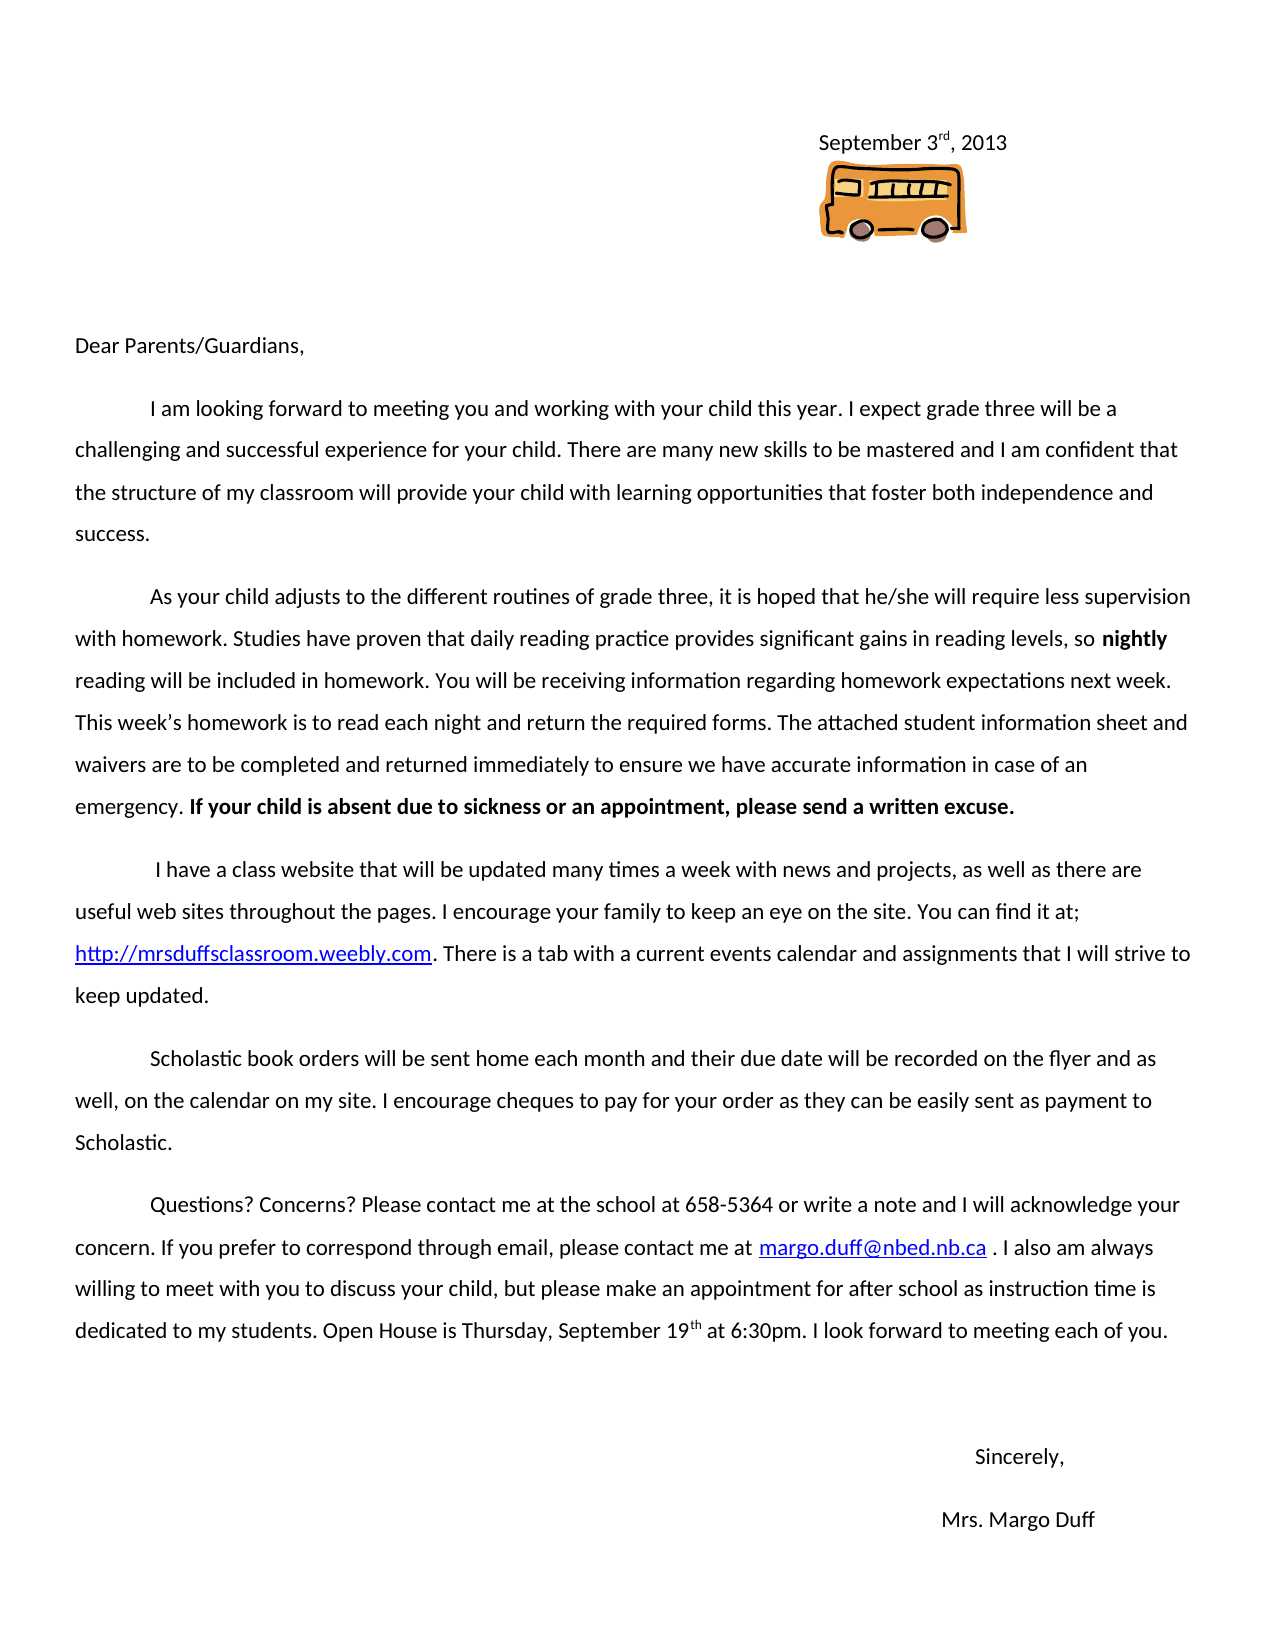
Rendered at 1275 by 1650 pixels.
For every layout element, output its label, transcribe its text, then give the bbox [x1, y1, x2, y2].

text Dear Parents/Guardians, [75, 331, 1200, 359]
text September 3rd, 2013 [819, 128, 1200, 243]
text As your child adjusts to the different routines of grade three, it is hoped that he/she will require less supervision with homework. Studies have proven that daily reading practice provides significant gains in reading levels, so nightly reading will be included in homework. You will be receiving information regarding homework expectations next week. This week’s homework is to read each night and return the required forms. The attached student information sheet and waivers are to be completed and returned immediately to ensure we have accurate information in case of an emergency. If your child is absent due to sickness or an appointment, please send a written excuse. [75, 582, 1200, 820]
text Sincerely, [900, 1442, 1200, 1470]
text Mrs. Margo Duff [75, 1505, 1200, 1533]
text Questions? Concerns? Please contact me at the school at 658-5364 or write a note and I will acknowledge your concern. If you prefer to correspond through email, please contact me at margo.duff@nbed.nb.ca . I also am always willing to meet with you to discuss your child, but please make an appointment for after school as instruction time is dedicated to my students. Open House is Thursday, September 19th at 6:30pm. I look forward to meeting each of you. [75, 1191, 1200, 1344]
text I have a class website that will be updated many times a week with news and projects, as well as there are useful web sites throughout the pages. I encourage your family to keep an eye on the site. You can find it at; http://mrsduffsclassroom.weebly.com. There is a tab with a current events calendar and assignments that I will strive to keep updated. [75, 855, 1200, 1009]
text Scholastic book orders will be sent home each month and their due date will be recorded on the flyer and as well, on the calendar on my site. I encourage cheques to pay for your order as they can be easily sent as payment to Scholastic. [75, 1044, 1200, 1156]
text I am looking forward to meeting you and working with your child this year. I expect grade three will be a challenging and successful experience for your child. There are many new skills to be mastered and I am confident that the structure of my classroom will provide your child with learning opportunities that foster both independence and success. [75, 394, 1200, 548]
